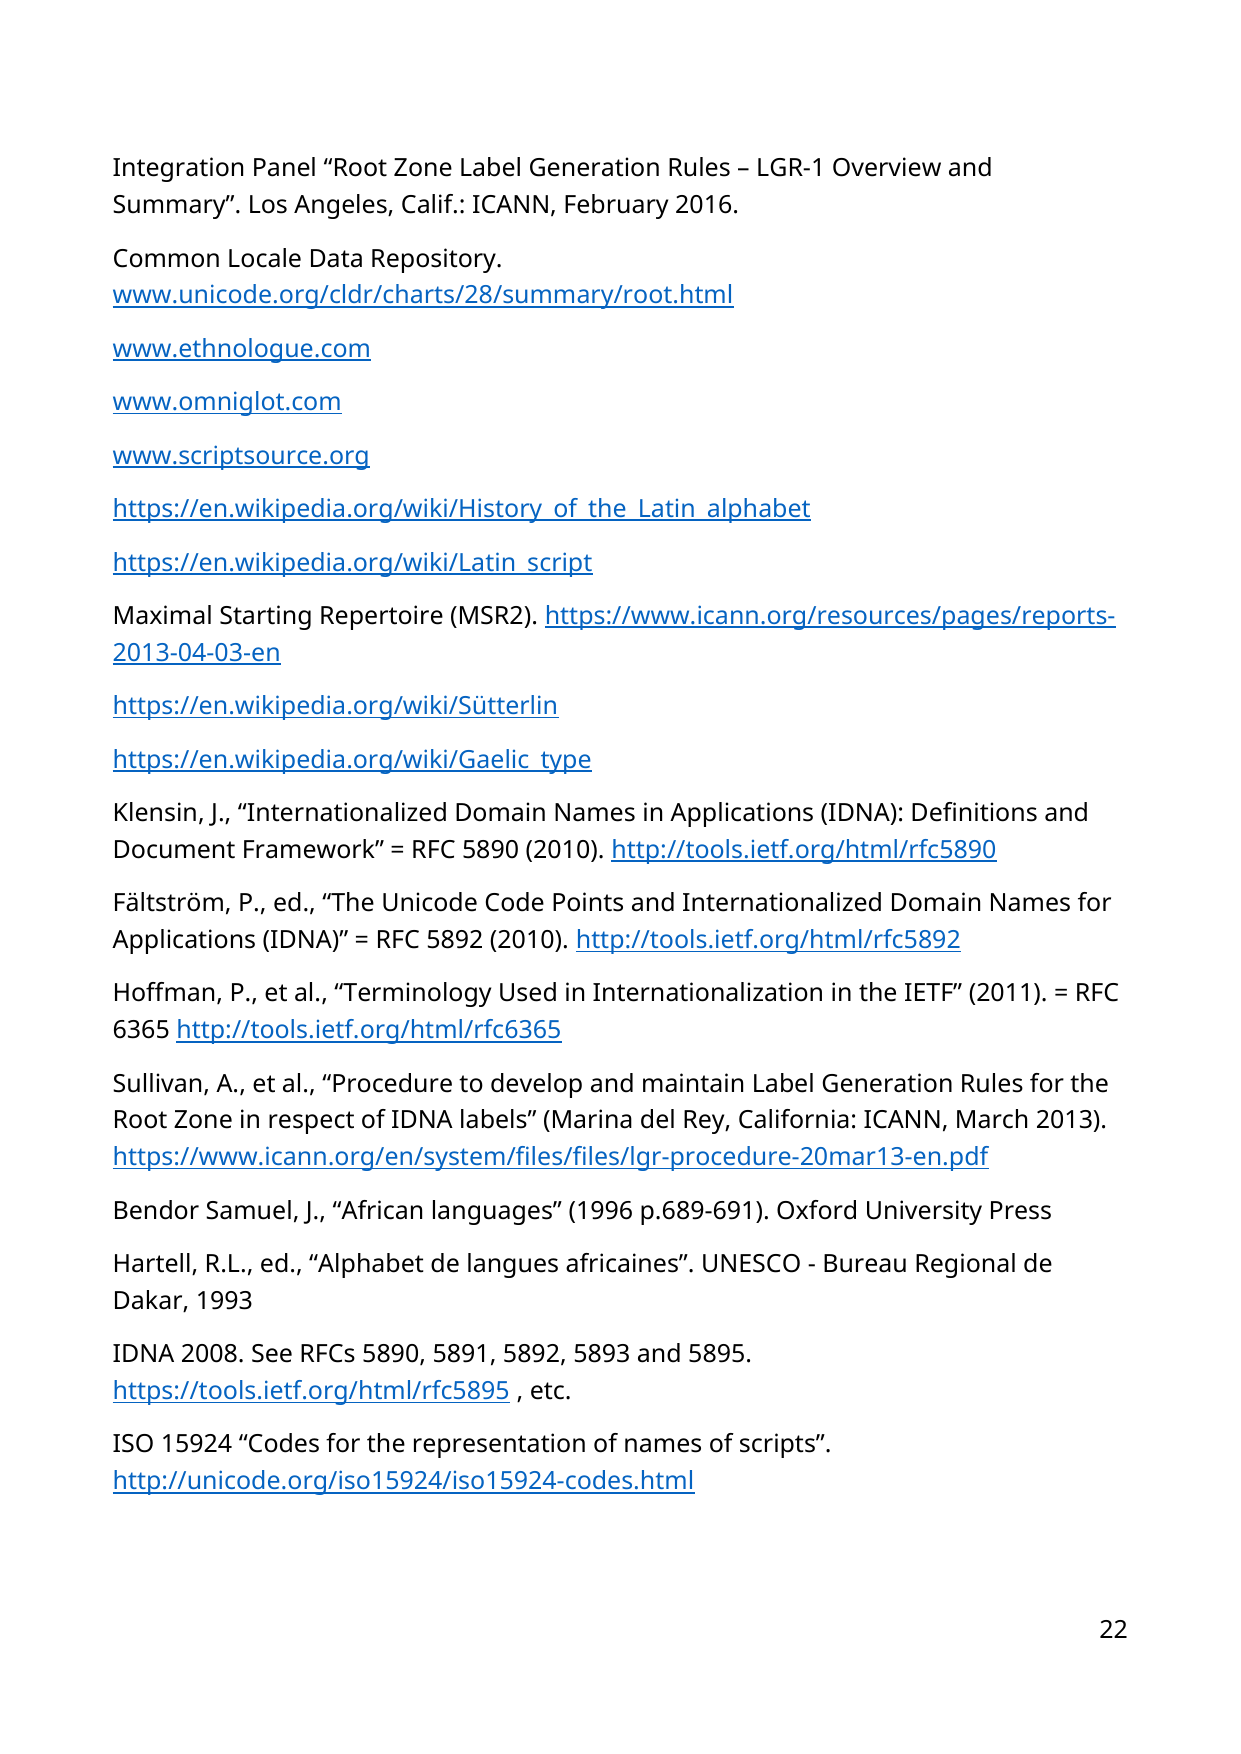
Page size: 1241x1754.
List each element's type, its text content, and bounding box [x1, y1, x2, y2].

text Common Locale Data Repository. www.unicode.org/cldr/charts/28/summary/root.html [112, 240, 1128, 311]
text https://en.wikipedia.org/wiki/Sütterlin [112, 688, 1128, 722]
text https://en.wikipedia.org/wiki/Gaelic_type [112, 741, 1128, 775]
text Maximal Starting Repertoire (MSR2). https://www.icann.org/resources/pages/reports-2013-04-03-en [112, 598, 1128, 668]
text https://en.wikipedia.org/wiki/Latin_script [112, 544, 1128, 578]
text www.ethnologue.com [112, 330, 1128, 364]
text Integration Panel “Root Zone Label Generation Rules – LGR-1 Overview and Summary”. Los Angeles, Calif.: ICANN, February 2016. [112, 150, 1128, 221]
text www.scriptsource.org [112, 437, 1128, 471]
text ISO 15924 “Codes for the representation of names of scripts”. http://unicode.org/iso15924/iso15924-codes.html [112, 1426, 1128, 1497]
text www.omniglot.com [112, 384, 1128, 418]
text Klensin, J., “Internationalized Domain Names in Applications (IDNA): Definitions and Document Framework” = RFC 5890 (2010). http://tools.ietf.org/html/rfc5890 [112, 795, 1128, 866]
text IDNA 2008. See RFCs 5890, 5891, 5892, 5893 and 5895. https://tools.ietf.org/html/rfc5895 , etc. [112, 1336, 1128, 1407]
text Bendor Samuel, J., “African languages” (1996 p.689-691). Oxford University Press [112, 1192, 1128, 1226]
text Fältström, P., ed., “The Unicode Code Points and Internationalized Domain Names for Applications (IDNA)” = RFC 5892 (2010). http://tools.ietf.org/html/rfc5892 [112, 885, 1128, 956]
text https://en.wikipedia.org/wiki/History_of_the_Latin_alphabet [112, 491, 1128, 525]
text Hartell, R.L., ed., “Alphabet de langues africaines”. UNESCO - Bureau Regional de Dakar, 1993 [112, 1246, 1128, 1317]
text Sullivan, A., et al., “Procedure to develop and maintain Label Generation Rules for the Root Zone in respect of IDNA labels” (Marina del Rey, California: ICANN, March 2013). https://www.icann.org/en/system/files/files/lgr-procedure-20mar13-en.pdf [112, 1065, 1128, 1173]
text Hoffman, P., et al., “Terminology Used in Internationalization in the IETF” (2011). = RFC 6365 http://tools.ietf.org/html/rfc6365 [112, 975, 1128, 1046]
